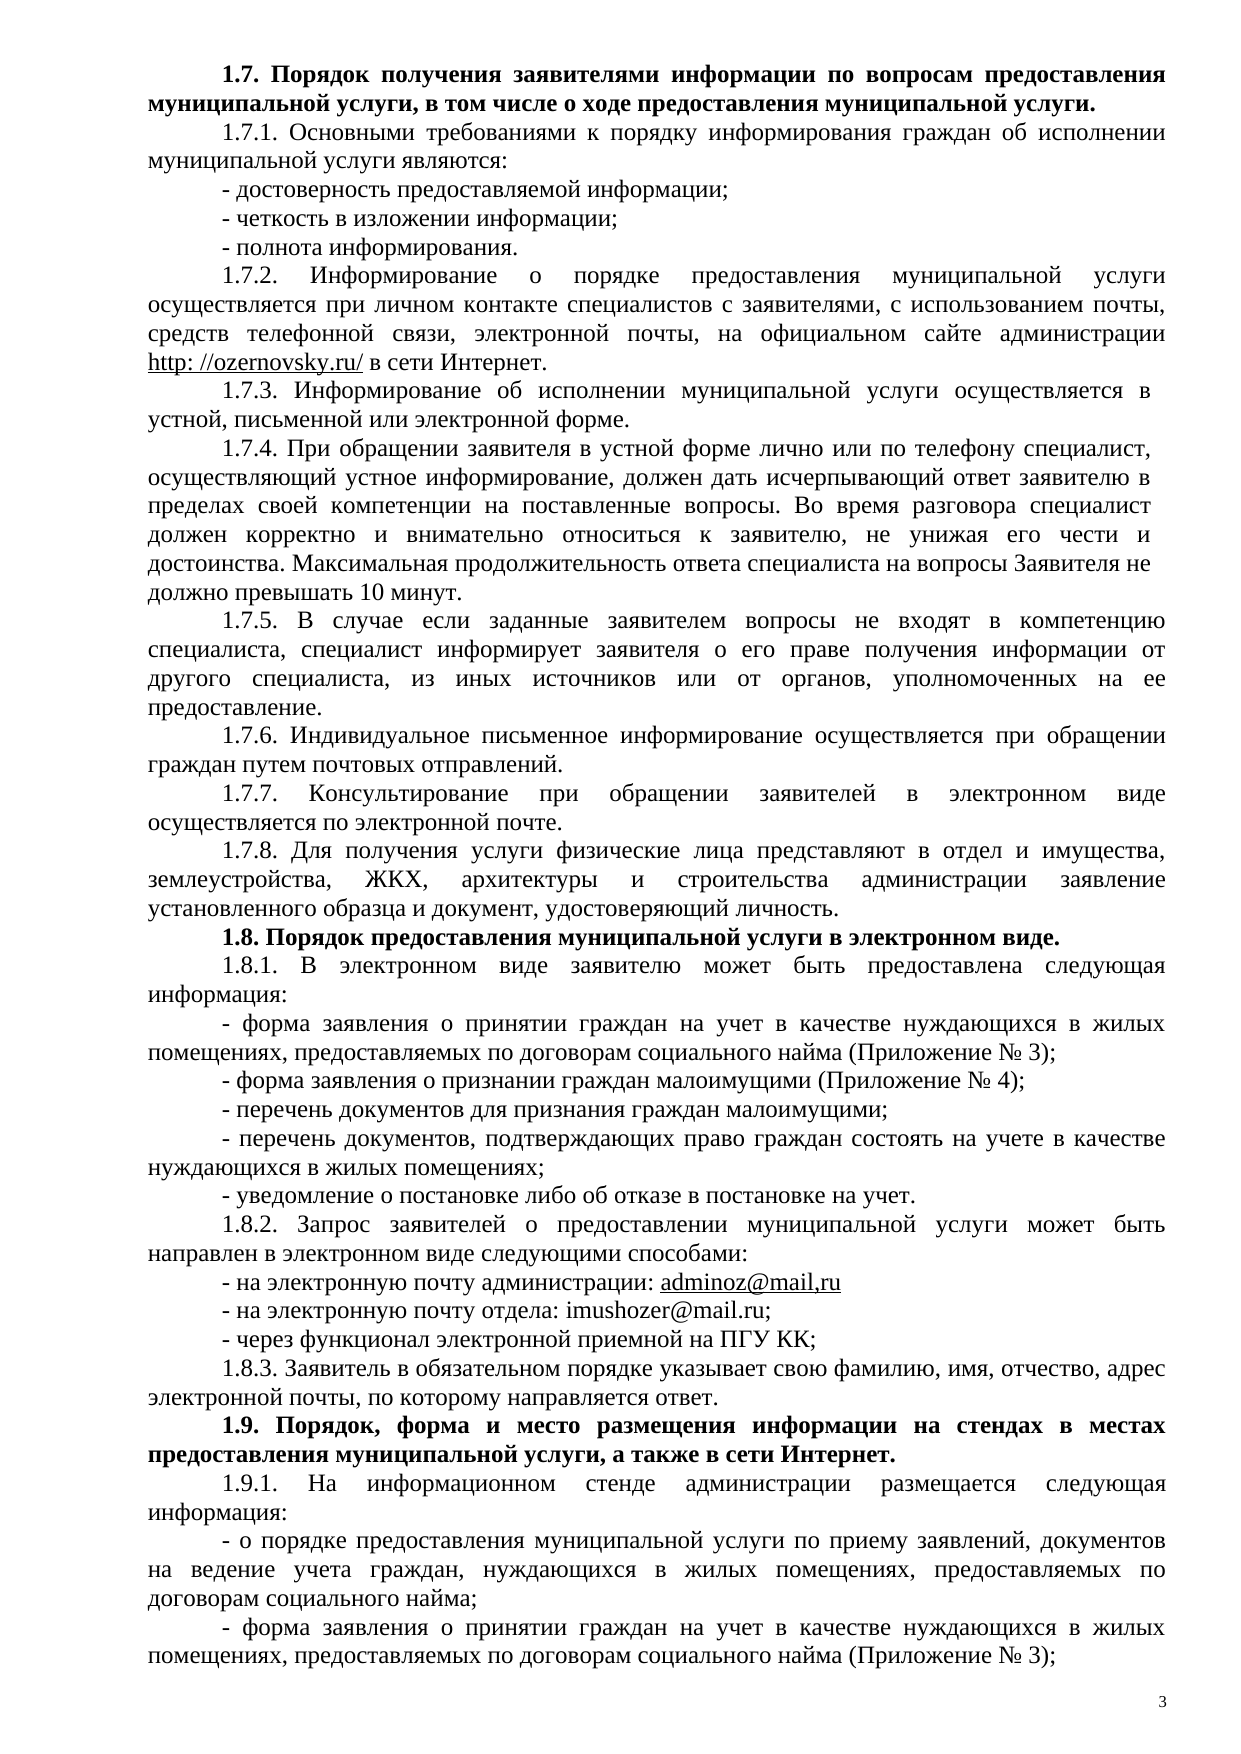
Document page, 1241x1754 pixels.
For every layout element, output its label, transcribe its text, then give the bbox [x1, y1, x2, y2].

text 1.9.1. На информационном стенде администрации размещается следующая информация: [148, 1468, 1167, 1525]
text - перечень документов, подтверждающих право граждан состоять на учете в качестве нуждающихся в жилых помещениях; [148, 1123, 1167, 1180]
text 1.9. Порядок, форма и место размещения информации на стендах в местах предоставления муниципальной услуги, а также в сети Интернет. [148, 1410, 1167, 1468]
text - на электронную почту администрации: adminoz@mail,ru [148, 1267, 1167, 1295]
text - на электронную почту отдела: imushozer@mail.ru; [148, 1295, 1167, 1324]
text 1.8. Порядок предоставления муниципальной услуги в электронном виде. [148, 922, 1167, 950]
text - через функционал электронной приемной на ПГУ КК; [148, 1324, 1167, 1353]
text 1.7.3. Информирование об исполнении муниципальной услуги осуществляется в устной, письменной или электронной форме. [148, 375, 1152, 433]
text 1.7.5. В случае если заданные заявителем вопросы не входят в компетенцию специалиста, специалист информирует заявителя о его праве получения информации от другого специалиста, из иных источников или от органов, уполномоченных на ее предоставление. [148, 605, 1167, 720]
text 1.8.1. В электронном виде заявителю может быть предоставлена следующая информация: [148, 950, 1167, 1008]
text - форма заявления о принятии граждан на учет в качестве нуждающихся в жилых помещениях, предоставляемых по договорам социального найма (Приложение № 3); [148, 1008, 1167, 1065]
text - полнота информирования. [148, 232, 1167, 260]
text - четкость в изложении информации; [148, 203, 1167, 232]
text - форма заявления о принятии граждан на учет в качестве нуждающихся в жилых помещениях, предоставляемых по договорам социального найма (Приложение № 3); [148, 1612, 1167, 1669]
text 1.8.2. Запрос заявителей о предоставлении муниципальной услуги может быть направлен в электронном виде следующими способами: [148, 1209, 1167, 1267]
text 1.7.1. Основными требованиями к порядку информирования граждан об исполнении муниципальной услуги являются: [148, 117, 1167, 174]
text 1.7.2. Информирование о порядке предоставления муниципальной услуги осуществляется при личном контакте специалистов с заявителями, с использованием почты, средств телефонной связи, электронной почты, на официальном сайте администрации http: //ozernovsky.ru/ в сети Интернет. [148, 260, 1167, 375]
text 1.7.8. Для получения услуги физические лица представляют в отдел и имущества, землеустройства, ЖКХ, архитектуры и строительства администрации заявление установленного образца и документ, удостоверяющий личность. [148, 835, 1167, 922]
text - уведомление о постановке либо об отказе в постановке на учет. [148, 1180, 1167, 1209]
text 1.7.7. Консультирование при обращении заявителей в электронном виде осуществляется по электронной почте. [148, 778, 1167, 835]
text - достоверность предоставляемой информации; [148, 174, 1167, 203]
text 1.7. Порядок получения заявителями информации по вопросам предоставления муниципальной услуги, в том числе о ходе предоставления муниципальной услуги. [148, 59, 1167, 117]
text - о порядке предоставления муниципальной услуги по приему заявлений, документов на ведение учета граждан, нуждающихся в жилых помещениях, предоставляемых по договорам социального найма; [148, 1525, 1167, 1612]
text 1.7.6. Индивидуальное письменное информирование осуществляется при обращении граждан путем почтовых отправлений. [148, 720, 1167, 778]
text - форма заявления о признании граждан малоимущими (Приложение № 4); [148, 1065, 1167, 1094]
text 1.8.3. Заявитель в обязательном порядке указывает свою фамилию, имя, отчество, адрес электронной почты, по которому направляется ответ. [148, 1353, 1167, 1410]
text - перечень документов для признания граждан малоимущими; [148, 1094, 1167, 1123]
text 1.7.4. При обращении заявителя в устной форме лично или по телефону специалист, осуществляющий устное информирование, должен дать исчерпывающий ответ заявителю в пределах своей компетенции на поставленные вопросы. Во время разговора специалист должен корректно и внимательно относиться к заявителю, не унижая его чести и достоинства. Максимальная продолжительность ответа специалиста на вопросы Заявителя не должно превышать 10 минут. [148, 433, 1152, 605]
